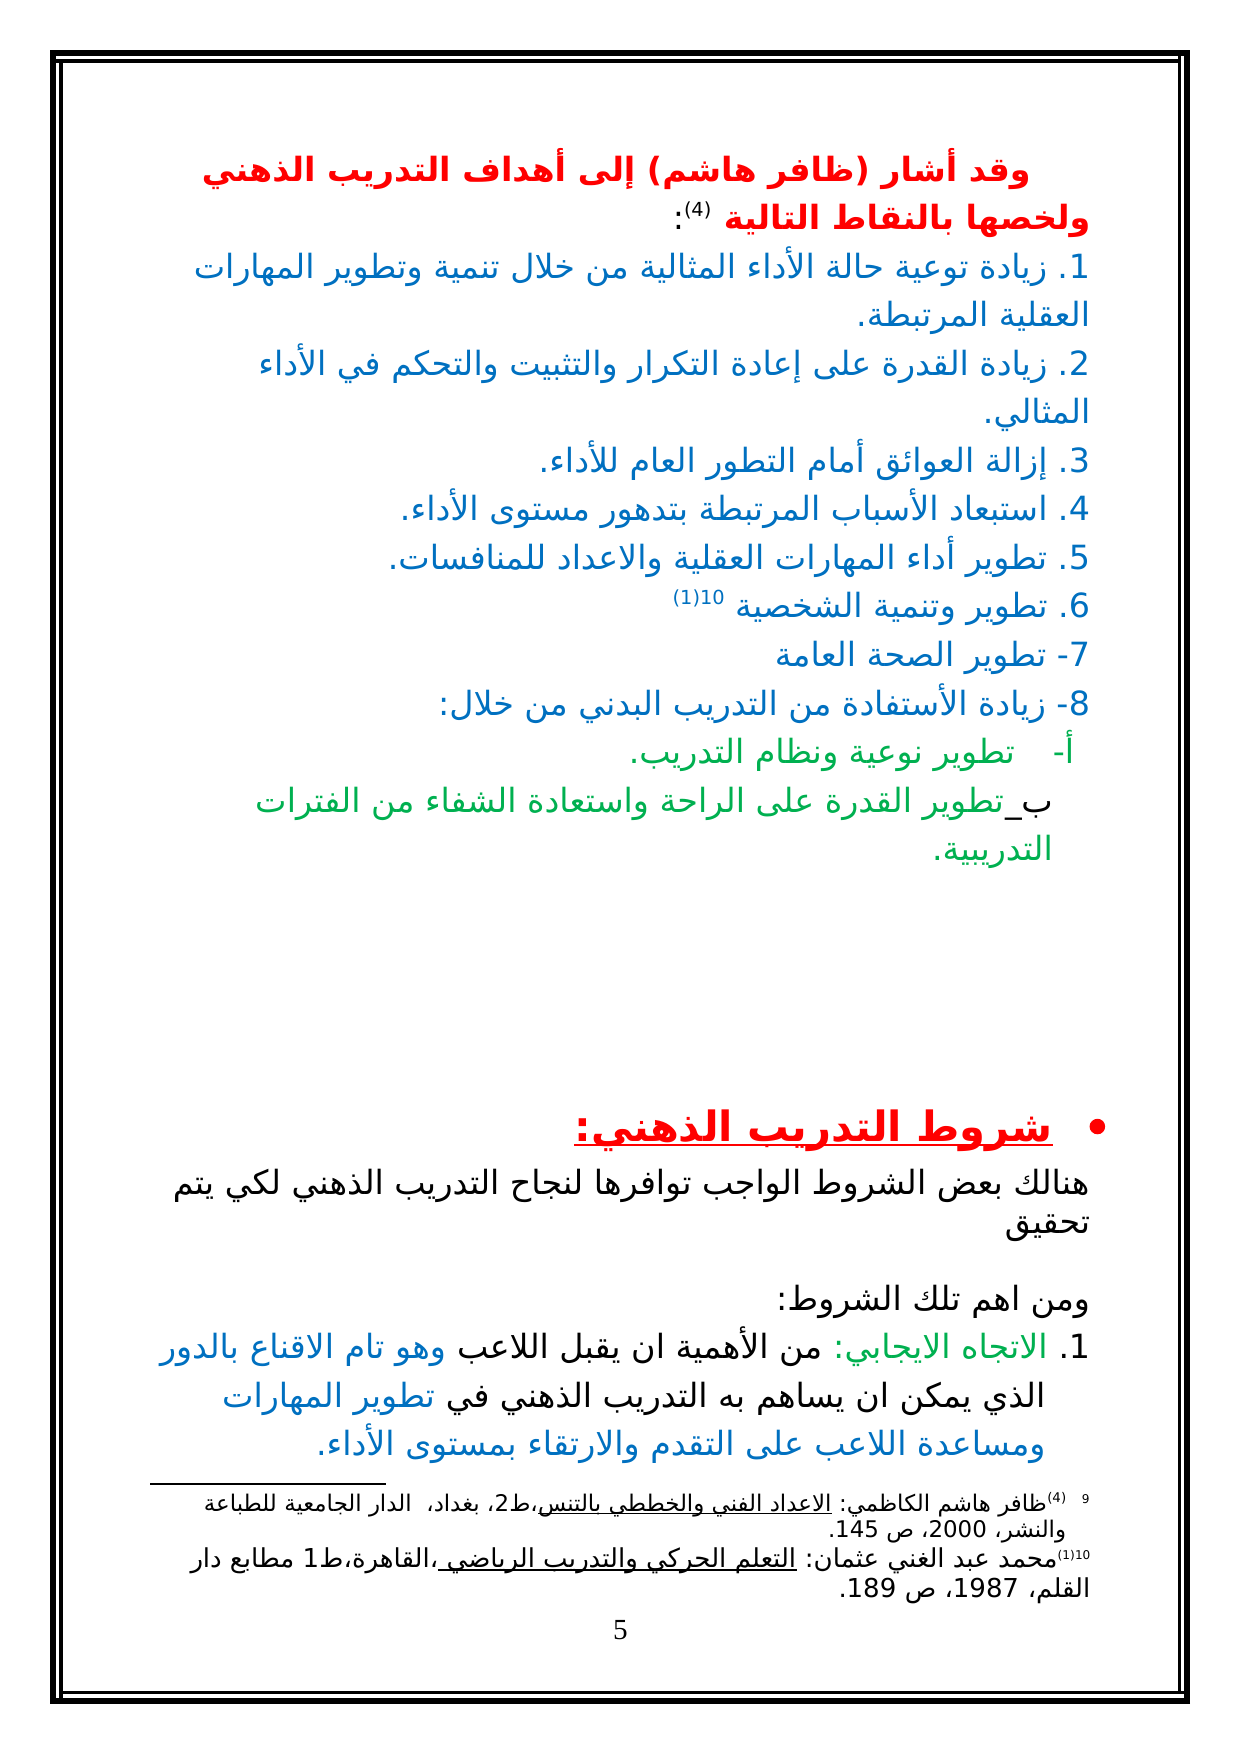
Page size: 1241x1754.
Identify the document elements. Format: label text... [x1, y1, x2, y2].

text 6. تطوير وتنمية الشخصية (1) [150, 587, 1090, 626]
list تطوير نوعية ونظام التدريب. [150, 732, 1053, 771]
list شروط التدريب الذهني: [150, 1103, 1090, 1151]
text 4. استبعاد الأسباب المرتبطة بتدهور مستوى الأداء. [150, 490, 1090, 529]
text 1. زيادة توعية حالة الأداء المثالية من خلال تنمية وتطوير المهارات العقلية المرتبطة. [150, 247, 1090, 334]
text 3. إزالة العوائق أمام التطور العام للأداء. [150, 441, 1090, 480]
text 5. تطوير أداء المهارات العقلية والاعداد للمنافسات. [150, 538, 1090, 577]
text 7- تطوير الصحة العامة [150, 635, 1090, 674]
text هنالك بعض الشروط الواجب توافرها لنجاح التدريب الذهني لكي يتم تحقيق [150, 1163, 1090, 1241]
text وقد أشار (ظافر هاشم) إلى أهداف التدريب الذهني ولخصها بالنقاط التالية(4): [150, 150, 1090, 237]
text 1. الاتجاه الايجابي: من الأهمية ان يقبل اللاعب وهو تام الاقناع بالدور الذي يمكن ان يساهم به التدريب الذهني في تطوير المهارات ومساعدة اللاعب على التقدم والارتقاء بمستوى الأداء. [150, 1328, 1090, 1464]
text 8- زيادة الأستفادة من التدريب البدني من خلال: [150, 684, 1090, 723]
text 2. زيادة القدرة على إعادة التكرار والتثبيت والتحكم في الأداء المثالي. [150, 344, 1090, 432]
text ب_تطوير القدرة على الراحة واستعادة الشفاء من الفترات التدريبية. [150, 781, 1053, 868]
text ومن اهم تلك الشروط: [150, 1279, 1090, 1318]
